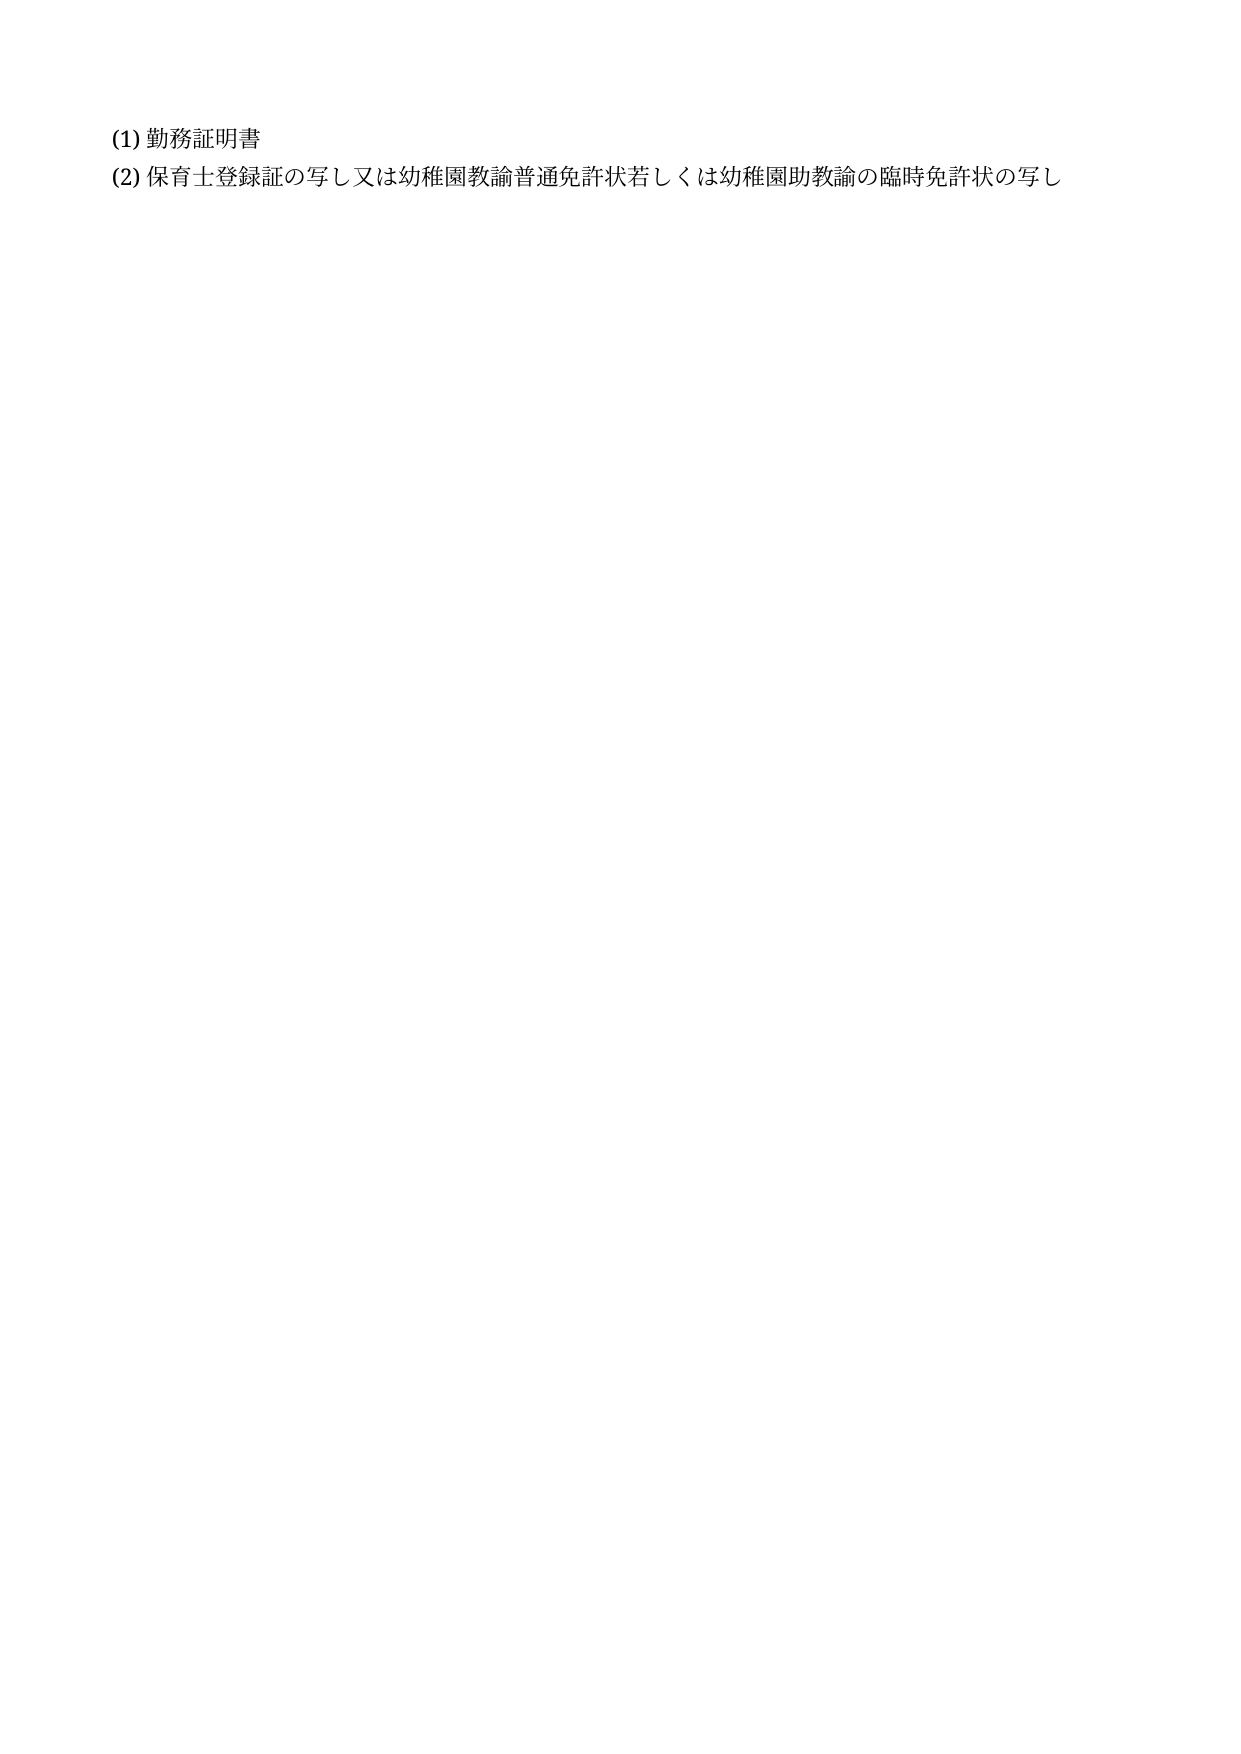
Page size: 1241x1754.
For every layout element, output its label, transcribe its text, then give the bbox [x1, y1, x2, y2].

text (2) 保育士登録証の写し又は幼稚園教諭普通免許状若しくは幼稚園助教諭の臨時免許状の写し [89, 156, 1152, 194]
text (1) 勤務証明書 [89, 119, 1152, 156]
